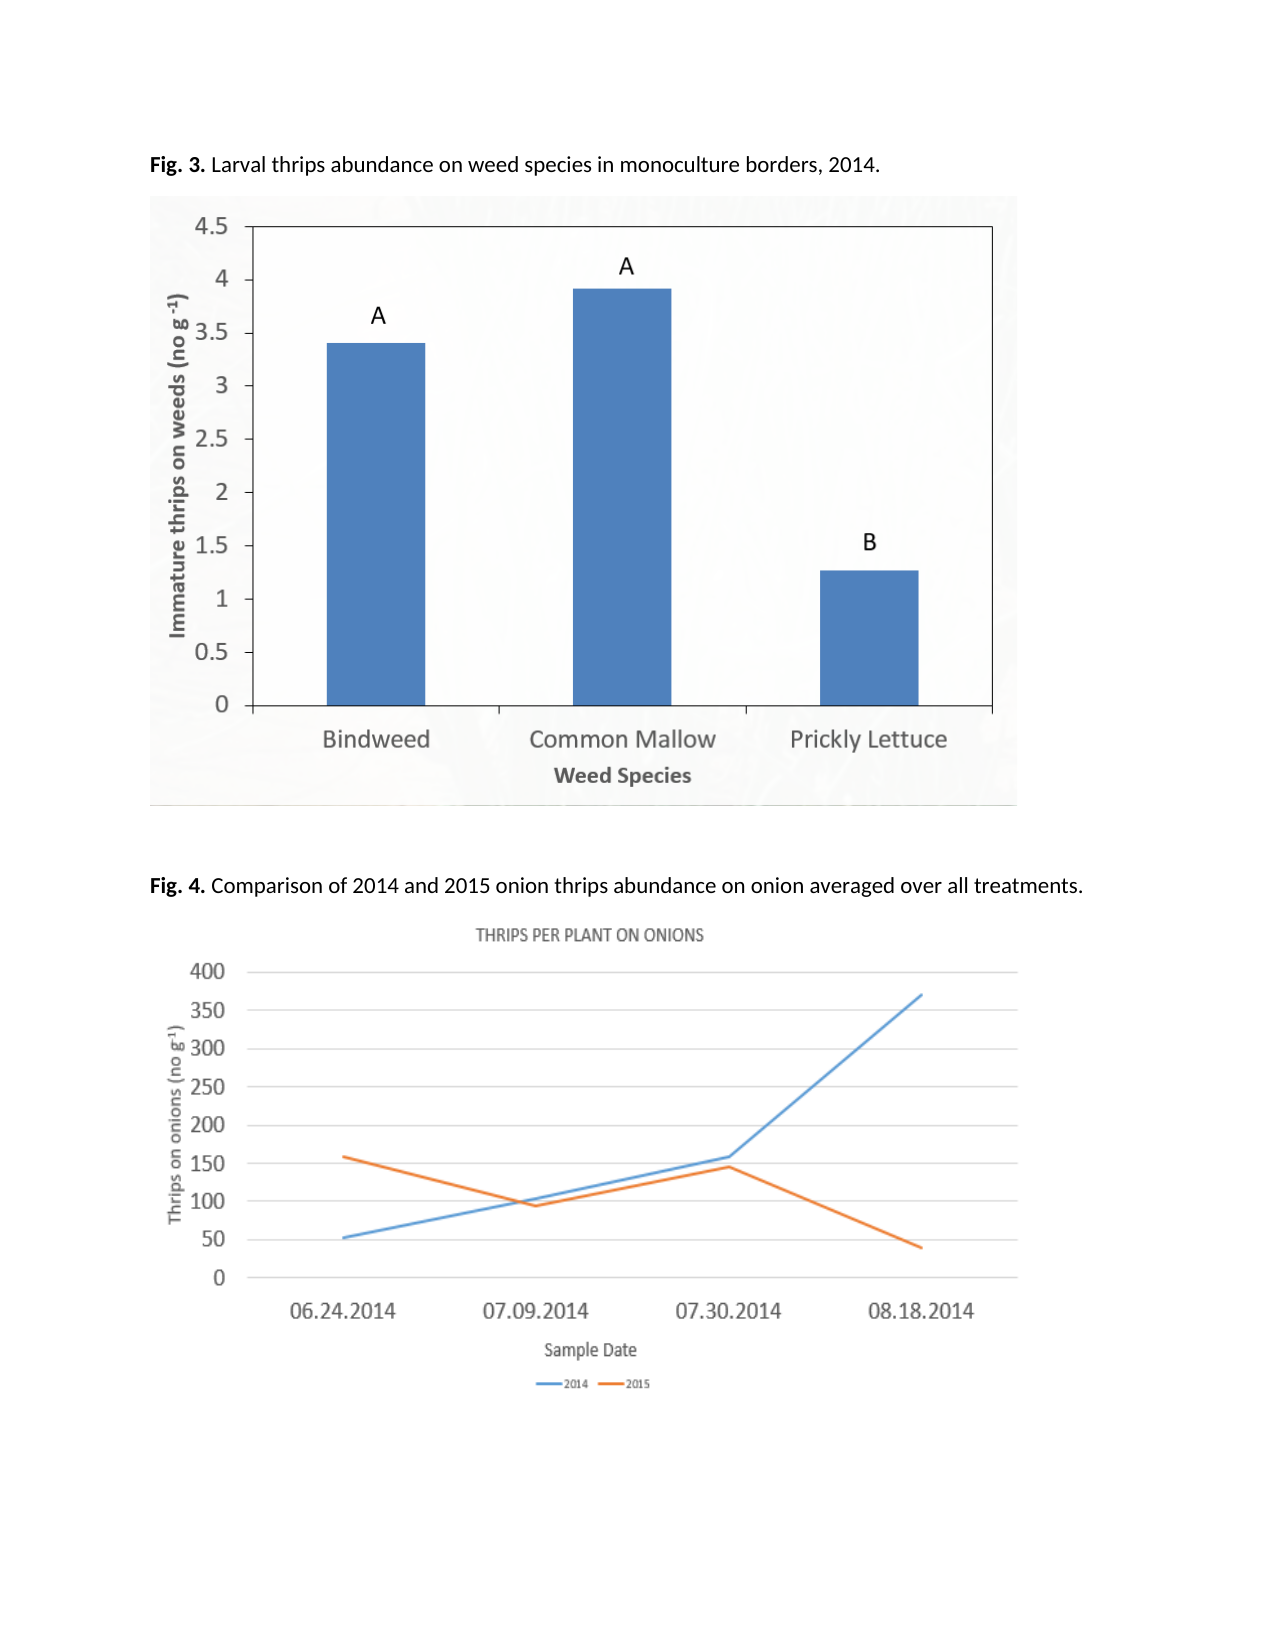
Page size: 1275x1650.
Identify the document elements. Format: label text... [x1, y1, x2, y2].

picture [150, 196, 1018, 806]
text Fig. 3. Larval thrips abundance on weed species in monoculture borders, 2014. [150, 150, 1125, 178]
picture [150, 917, 1052, 1423]
text Fig. 4. Comparison of 2014 and 2015 onion thrips abundance on onion averaged over all treatments. [150, 871, 1125, 899]
